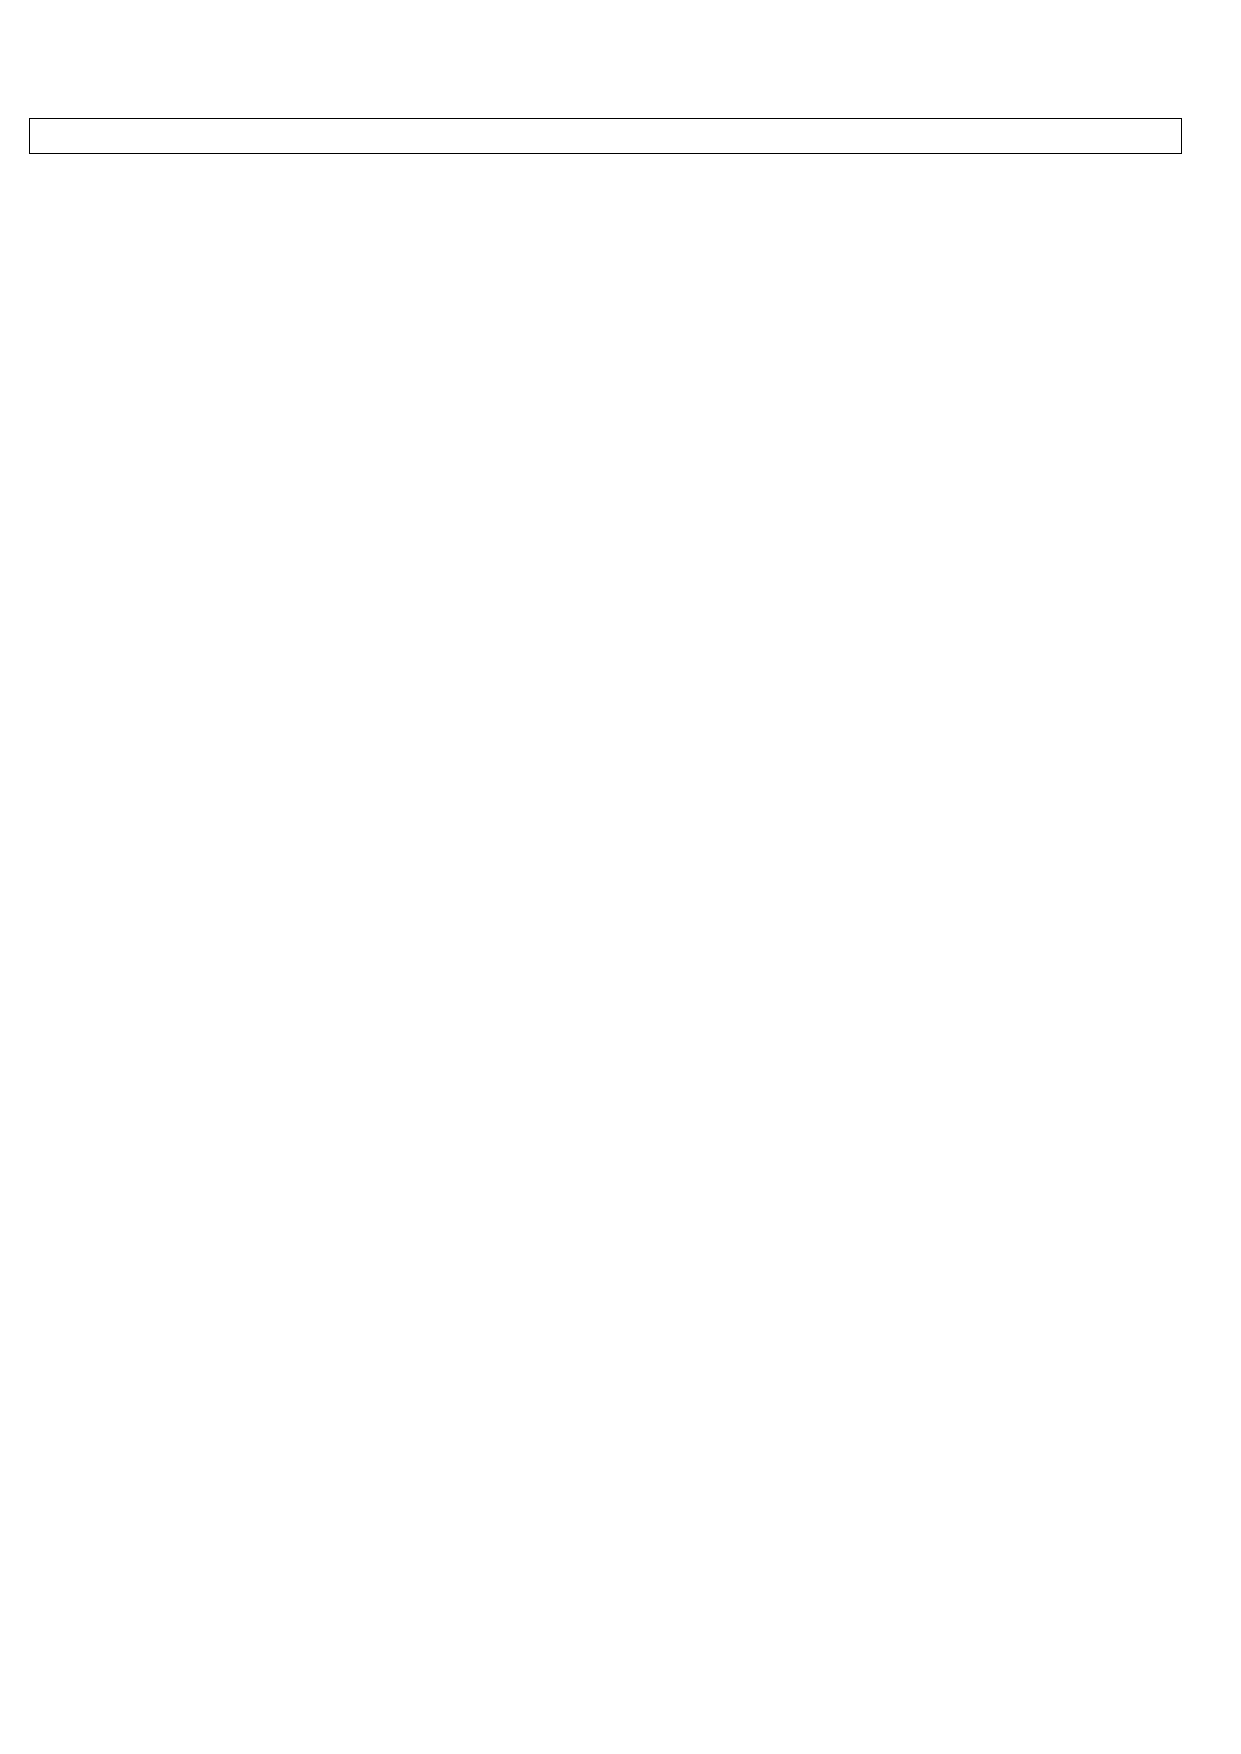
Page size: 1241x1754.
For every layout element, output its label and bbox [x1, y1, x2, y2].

table_cell [30, 119, 1181, 153]
